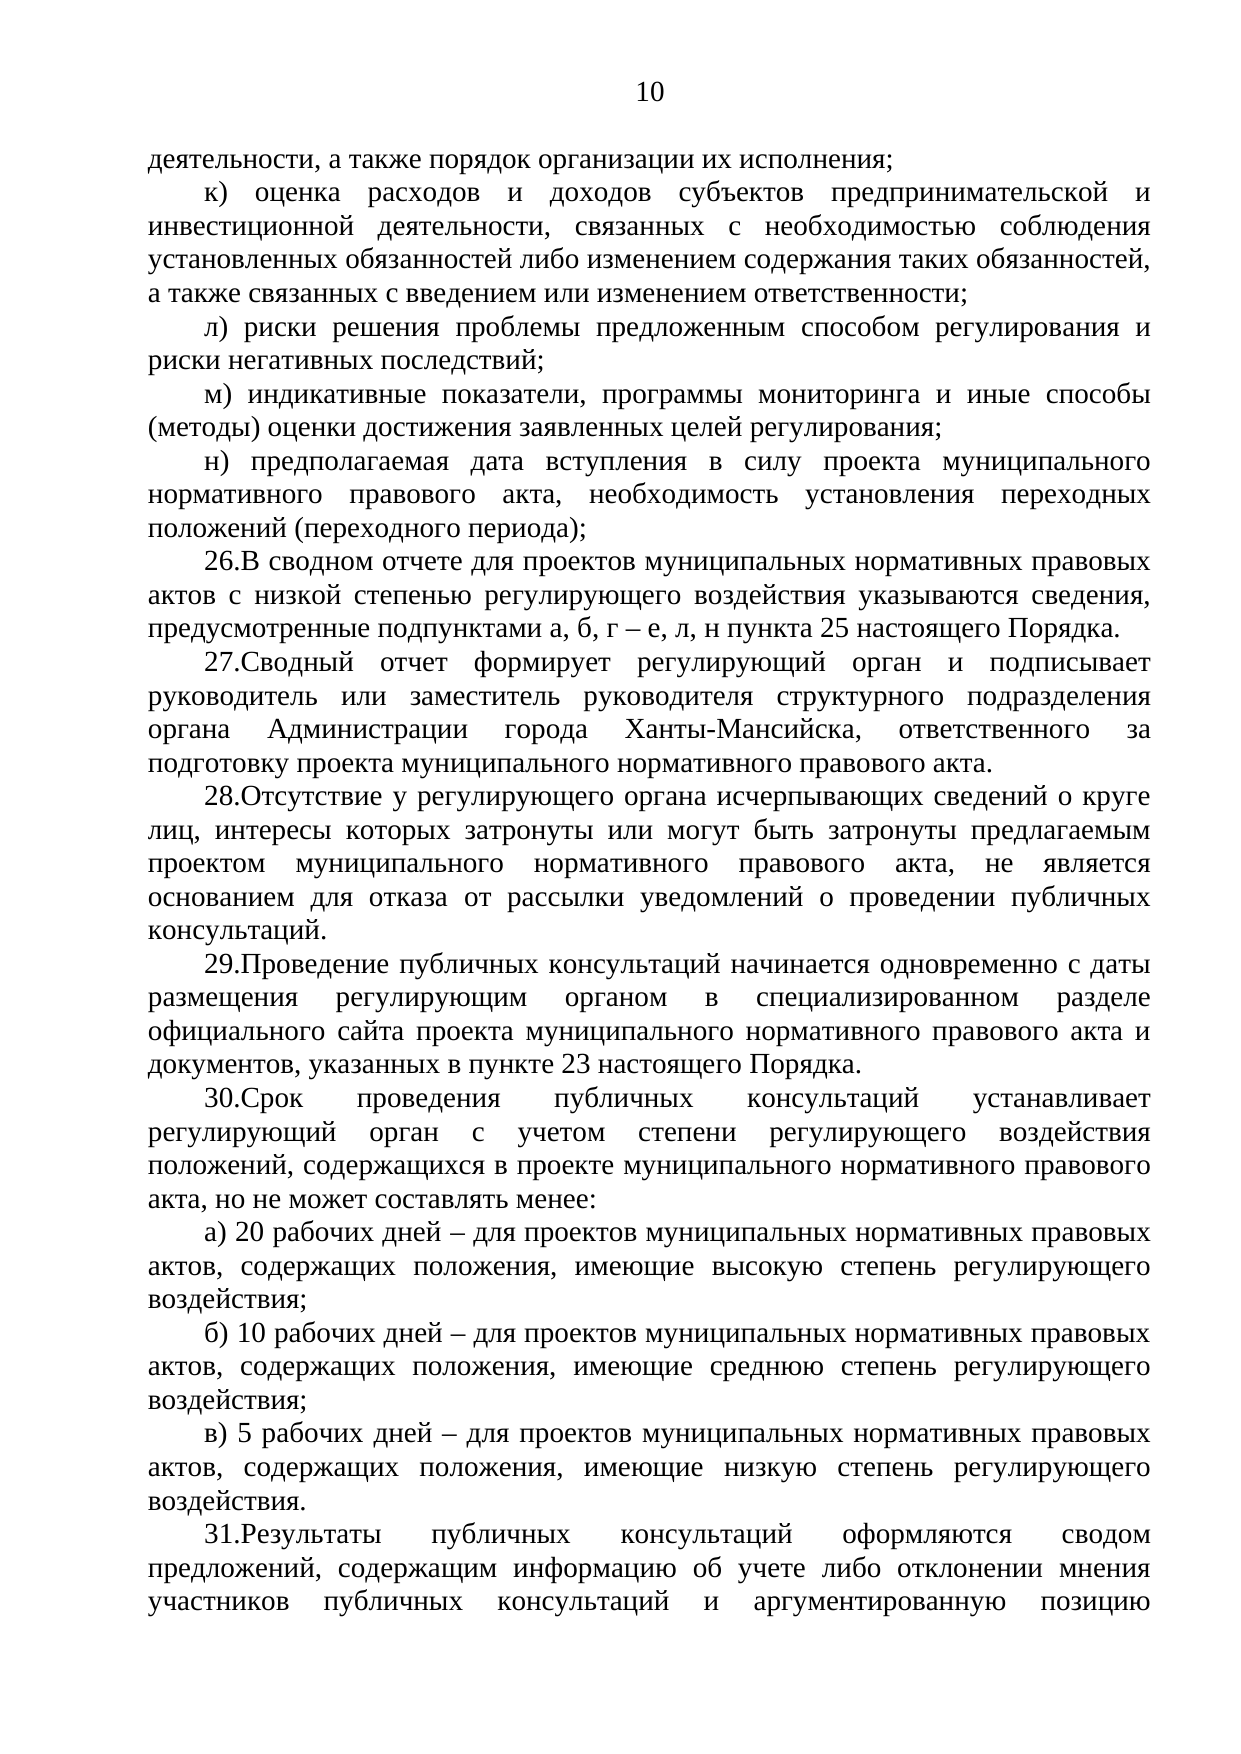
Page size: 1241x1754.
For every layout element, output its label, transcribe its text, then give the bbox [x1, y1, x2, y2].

text 29.Проведение публичных консультаций начинается одновременно с даты размещения регулирующим органом в специализированном разделе официального сайта проекта муниципального нормативного правового акта и документов, указанных в пункте 23 настоящего Порядка. [148, 946, 1152, 1080]
text б) 10 рабочих дней – для проектов муниципальных нормативных правовых актов, содержащих положения, имеющие среднюю степень регулирующего воздействия; [148, 1315, 1152, 1416]
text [148, 1516, 1152, 1617]
text м) индикативные показатели, программы мониторинга и иные способы (методы) оценки достижения заявленных целей регулирования; [148, 376, 1152, 443]
text а) 20 рабочих дней – для проектов муниципальных нормативных правовых актов, содержащих положения, имеющие высокую степень регулирующего воздействия; [148, 1214, 1152, 1315]
text 30.Срок проведения публичных консультаций устанавливает регулирующий орган с учетом степени регулирующего воздействия положений, содержащихся в проекте муниципального нормативного правового акта, но не может составлять менее: [148, 1080, 1152, 1214]
text 28.Отсутствие у регулирующего органа исчерпывающих сведений о круге лиц, интересы которых затронуты или могут быть затронуты предлагаемым проектом муниципального нормативного правового акта, не является основанием для отказа от рассылки уведомлений о проведении публичных консультаций. [148, 778, 1152, 946]
text в) 5 рабочих дней – для проектов муниципальных нормативных правовых актов, содержащих положения, имеющие низкую степень регулирующего воздействия. [148, 1416, 1152, 1516]
text к) оценка расходов и доходов субъектов предпринимательской и инвестиционной деятельности, связанных с необходимостью соблюдения установленных обязанностей либо изменением содержания таких обязанностей, а также связанных с введением или изменением ответственности; [148, 174, 1152, 309]
text 26.В сводном отчете для проектов муниципальных нормативных правовых актов с низкой степенью регулирующего воздействия указываются сведения, предусмотренные подпунктами а, б, г – е, л, н пункта 25 настоящего Порядка. [148, 543, 1152, 644]
text н) предполагаемая дата вступления в силу проекта муниципального нормативного правового акта, необходимость установления переходных положений (переходного периода); [148, 443, 1152, 543]
text л) риски решения проблемы предложенным способом регулирования и риски негативных последствий; [148, 309, 1152, 376]
text 27.Сводный отчет формирует регулирующий орган и подписывает руководитель или заместитель руководителя структурного подразделения органа Администрации города Ханты-Мансийска, ответственного за подготовку проекта муниципального нормативного правового акта. [148, 644, 1152, 778]
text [148, 141, 1152, 174]
